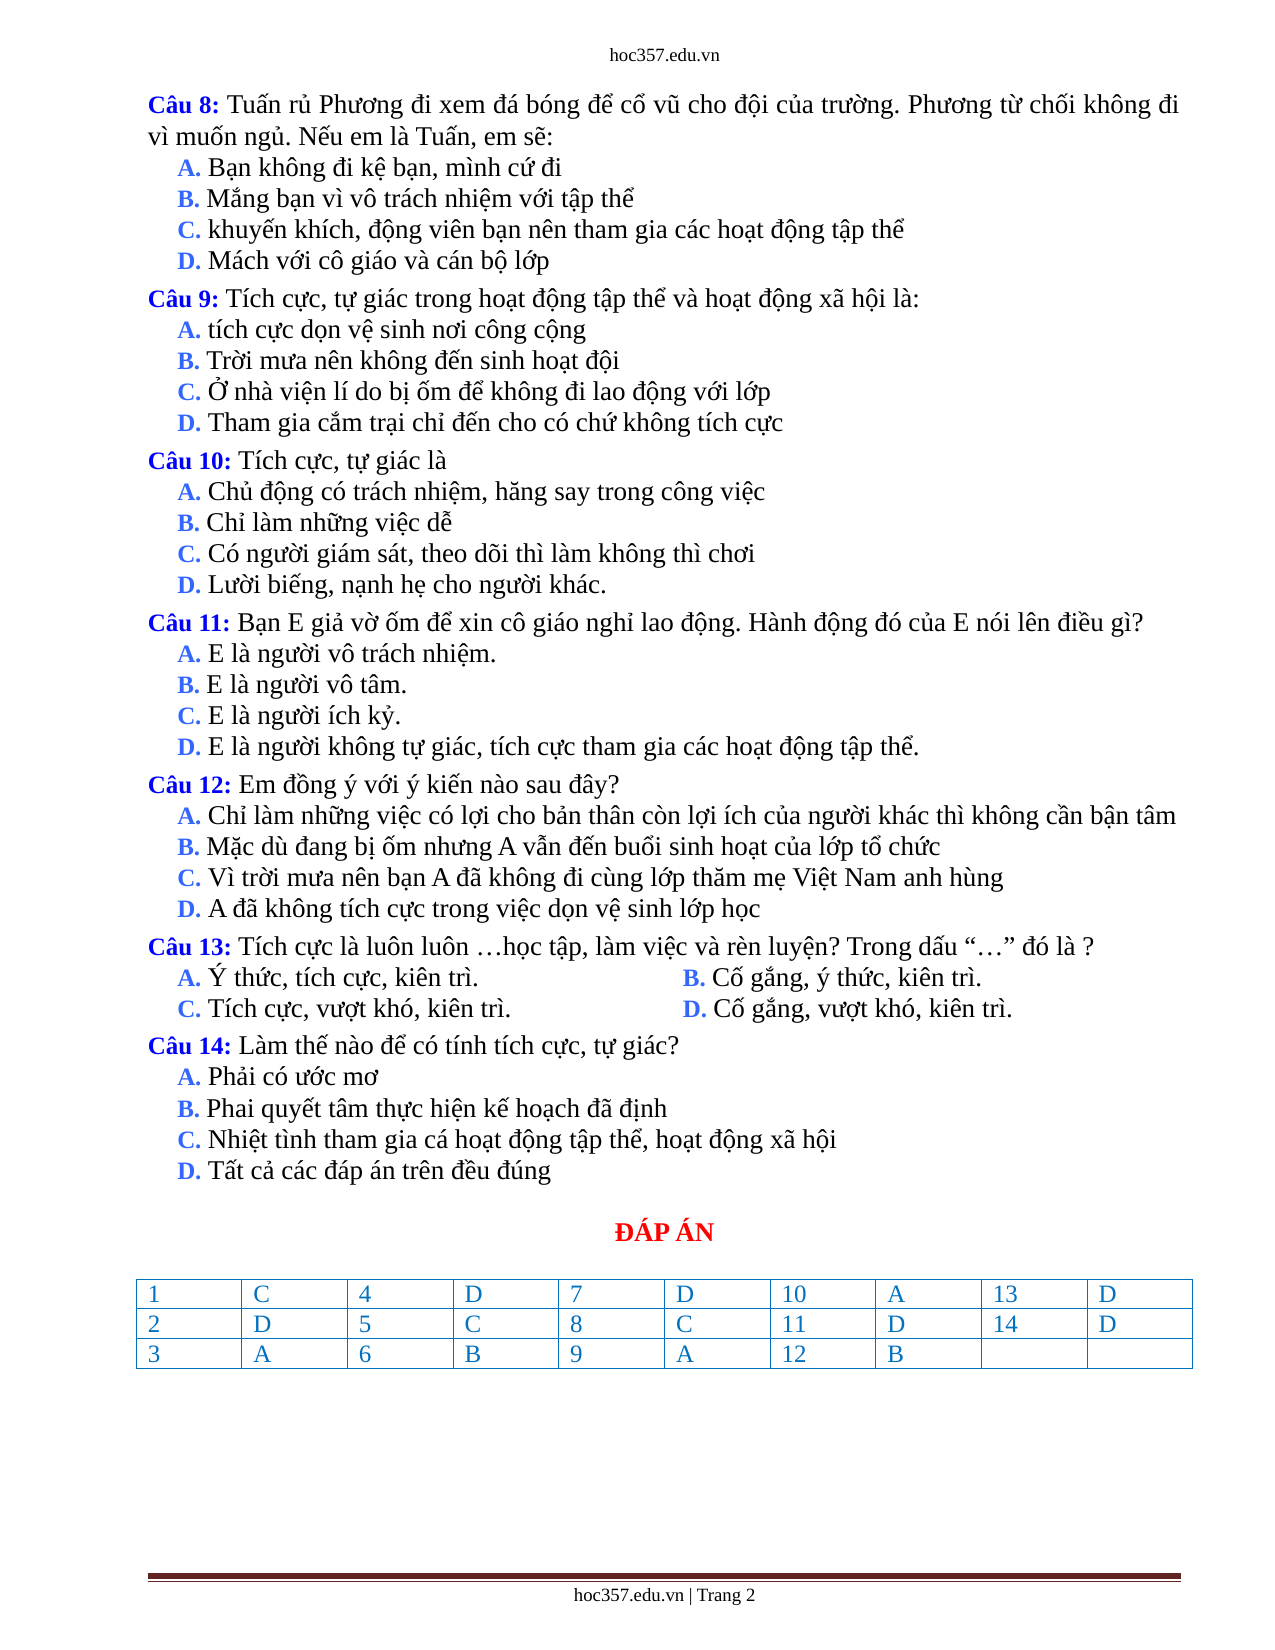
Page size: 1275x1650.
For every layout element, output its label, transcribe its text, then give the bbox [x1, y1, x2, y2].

table_header 13 [982, 1280, 1087, 1308]
table_cell 12 [771, 1339, 875, 1368]
text C. Nhiệt tình tham gia cá hoạt động tập thể, hoạt động xã hội [148, 1123, 1181, 1154]
text D. Lười biếng, nạnh hẹ cho người khác. [148, 568, 1181, 599]
table_cell D [876, 1309, 981, 1338]
table_header D [665, 1280, 770, 1308]
text Câu 14: Làm thế nào để có tính tích cực, tự giác? [148, 1029, 1181, 1061]
table_cell B [876, 1339, 981, 1368]
table_cell 11 [771, 1309, 875, 1338]
table_cell D [242, 1309, 347, 1338]
text C. Tích cực, vượt khó, kiên trì. D. Cố gắng, vượt khó, kiên trì. [148, 992, 1181, 1023]
text C. Ở nhà viện lí do bị ốm để không đi lao động với lớp [148, 375, 1181, 406]
table_header C [242, 1280, 347, 1308]
table_cell [1088, 1339, 1192, 1368]
text D. A đã không tích cực trong việc dọn vệ sinh lớp học [148, 892, 1181, 923]
text A. tích cực dọn vệ sinh nơi công cộng [148, 313, 1181, 344]
text C. Vì trời mưa nên bạn A đã không đi cùng lớp thăm mẹ Việt Nam anh hùng [148, 861, 1181, 892]
text Câu 10: Tích cực, tự giác là [148, 444, 1181, 475]
text B. Trời mưa nên không đến sinh hoạt đội [148, 344, 1181, 375]
text A. Bạn không đi kệ bạn, mình cứ đi [148, 151, 1181, 182]
table_header 10 [771, 1280, 875, 1308]
table_cell 14 [982, 1309, 1087, 1338]
table_header 7 [559, 1280, 664, 1308]
text A. Phải có ước mơ [148, 1061, 1181, 1092]
text C. khuyến khích, động viên bạn nên tham gia các hoạt động tập thể [148, 213, 1181, 244]
table_cell 9 [559, 1339, 664, 1368]
text C. E là người ích kỷ. [148, 699, 1181, 730]
table_header D [454, 1280, 558, 1308]
table_cell B [454, 1339, 558, 1368]
text Câu 12: Em đồng ý với ý kiến nào sau đây? [148, 768, 1181, 799]
text ĐÁP ÁN [148, 1216, 1181, 1247]
text A. E là người vô trách nhiệm. [148, 637, 1181, 668]
table_cell 8 [559, 1309, 664, 1338]
text Câu 8: Tuấn rủ Phương đi xem đá bóng để cổ vũ cho đội của trường. Phương từ chối không đi vì muốn ngủ. Nếu em là Tuấn, em sẽ: [148, 89, 1181, 151]
text Câu 11: Bạn E giả vờ ốm để xin cô giáo nghỉ lao động. Hành động đó của E nói lên điều gì? [148, 606, 1181, 637]
text D. Tất cả các đáp án trên đều đúng [148, 1154, 1181, 1185]
table_cell A [242, 1339, 347, 1368]
table_cell C [454, 1309, 558, 1338]
text A. Ý thức, tích cực, kiên trì. B. Cố gắng, ý thức, kiên trì. [148, 961, 1181, 992]
table_cell 2 [137, 1309, 241, 1338]
text C. Có người giám sát, theo dõi thì làm không thì chơi [148, 537, 1181, 568]
table_cell D [1088, 1309, 1192, 1338]
table_header D [1088, 1280, 1192, 1308]
table_cell A [665, 1339, 770, 1368]
text B. Mặc dù đang bị ốm nhưng A vẫn đến buổi sinh hoạt của lớp tổ chức [148, 830, 1181, 861]
text D. Tham gia cắm trại chỉ đến cho có chứ không tích cực [148, 406, 1181, 437]
text A. Chỉ làm những việc có lợi cho bản thân còn lợi ích của người khác thì không cần bận tâm [148, 799, 1181, 830]
table_header 4 [348, 1280, 453, 1308]
text D. Mách với cô giáo và cán bộ lớp [148, 244, 1181, 276]
table_cell 6 [348, 1339, 453, 1368]
text Câu 13: Tích cực là luôn luôn …học tập, làm việc và rèn luyện? Trong dấu “…” đó là ? [148, 930, 1181, 961]
text B. Phai quyết tâm thực hiện kế hoạch đã định [148, 1092, 1181, 1123]
table_header A [876, 1280, 981, 1308]
text D. E là người không tự giác, tích cực tham gia các hoạt động tập thể. [148, 730, 1181, 761]
text B. E là người vô tâm. [148, 668, 1181, 699]
text B. Chỉ làm những việc dễ [148, 506, 1181, 537]
table_cell 5 [348, 1309, 453, 1338]
table_header 1 [137, 1280, 241, 1308]
text B. Mắng bạn vì vô trách nhiệm với tập thể [148, 182, 1181, 213]
table_cell C [665, 1309, 770, 1338]
table_cell [982, 1339, 1087, 1368]
text Câu 9: Tích cực, tự giác trong hoạt động tập thể và hoạt động xã hội là: [148, 282, 1181, 313]
table_cell 3 [137, 1339, 241, 1368]
text A. Chủ động có trách nhiệm, hăng say trong công việc [148, 475, 1181, 506]
